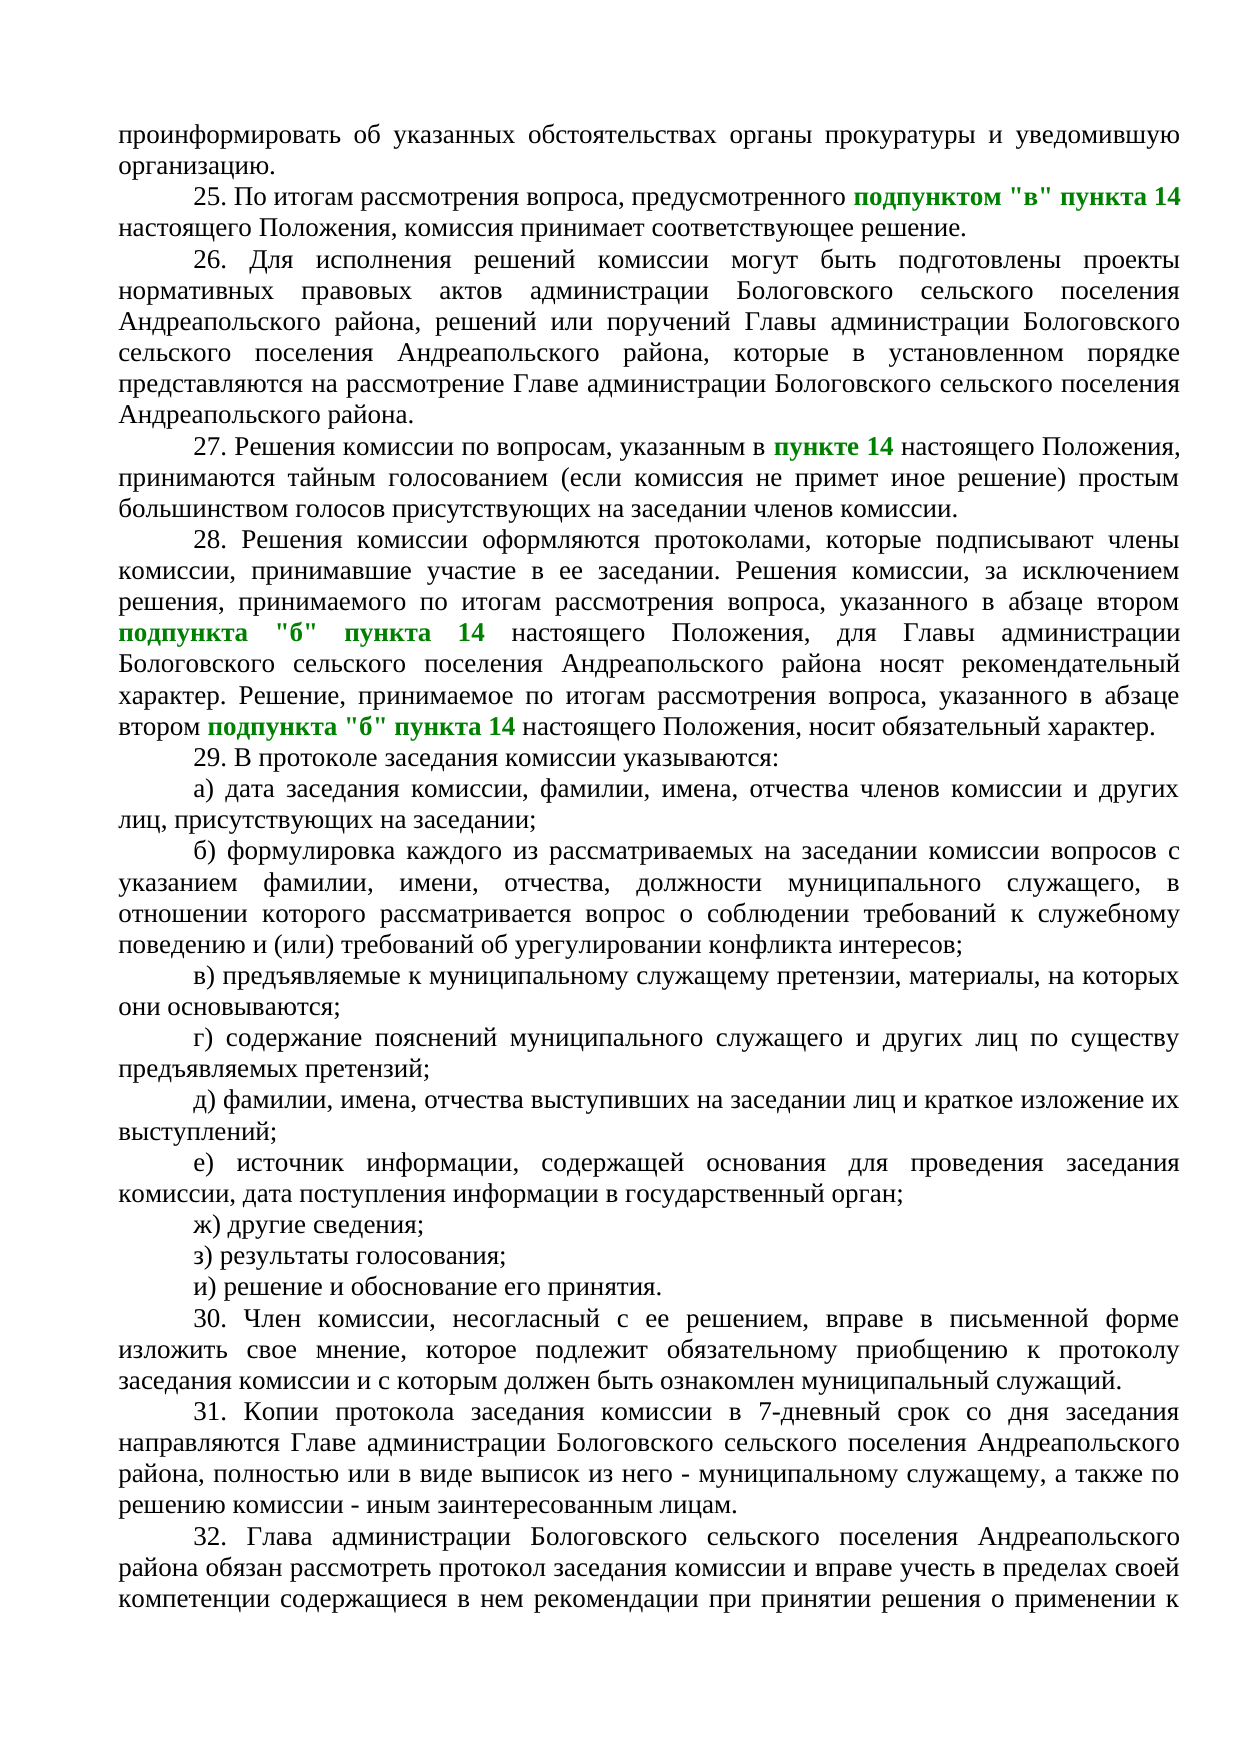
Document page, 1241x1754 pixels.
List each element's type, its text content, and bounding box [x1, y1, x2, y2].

text 29. В протоколе заседания комиссии указываются: [118, 741, 1181, 772]
text ж) другие сведения; [118, 1208, 1181, 1239]
text з) результаты голосования; [118, 1239, 1181, 1271]
text 27. Решения комиссии по вопросам, указанным в пункте 14 настоящего Положения, принимаются тайным голосованием (если комиссия не примет иное решение) простым большинством голосов присутствующих на заседании членов комиссии. [118, 429, 1181, 523]
text в) предъявляемые к муниципальному служащему претензии, материалы, на которых они основываются; [118, 959, 1181, 1021]
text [118, 118, 1181, 180]
text 31. Копии протокола заседания комиссии в 7-дневный срок со дня заседания направляются Главе администрации Бологовского сельского поселения Андреапольского района, полностью или в виде выписок из него - муниципальному служащему, а также по решению комиссии - иным заинтересованным лицам. [118, 1395, 1181, 1520]
text б) формулировка каждого из рассматриваемых на заседании комиссии вопросов с указанием фамилии, имени, отчества, должности муниципального служащего, в отношении которого рассматривается вопрос о соблюдении требований к служебному поведению и (или) требований об урегулировании конфликта интересов; [118, 834, 1181, 959]
text 25. По итогам рассмотрения вопроса, предусмотренного подпунктом "в" пункта 14 настоящего Положения, комиссия принимает соответствующее решение. [118, 180, 1181, 243]
text и) решение и обоснование его принятия. [118, 1271, 1181, 1302]
text е) источник информации, содержащей основания для проведения заседания комиссии, дата поступления информации в государственный орган; [118, 1146, 1181, 1208]
text 30. Член комиссии, несогласный с ее решением, вправе в письменной форме изложить свое мнение, которое подлежит обязательному приобщению к протоколу заседания комиссии и с которым должен быть ознакомлен муниципальный служащий. [118, 1302, 1181, 1395]
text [118, 1520, 1181, 1613]
text 28. Решения комиссии оформляются протоколами, которые подписывают члены комиссии, принимавшие участие в ее заседании. Решения комиссии, за исключением решения, принимаемого по итогам рассмотрения вопроса, указанного в абзаце втором подпункта "б" пункта 14 настоящего Положения, для Главы администрации Бологовского сельского поселения Андреапольского района носят рекомендательный характер. Решение, принимаемое по итогам рассмотрения вопроса, указанного в абзаце втором подпункта "б" пункта 14 настоящего Положения, носит обязательный характер. [118, 523, 1181, 741]
text г) содержание пояснений муниципального служащего и других лиц по существу предъявляемых претензий; [118, 1021, 1181, 1084]
text д) фамилии, имена, отчества выступивших на заседании лиц и краткое изложение их выступлений; [118, 1084, 1181, 1146]
text а) дата заседания комиссии, фамилии, имена, отчества членов комиссии и других лиц, присутствующих на заседании; [118, 772, 1181, 834]
text 26. Для исполнения решений комиссии могут быть подготовлены проекты нормативных правовых актов администрации Бологовского сельского поселения Андреапольского района, решений или поручений Главы администрации Бологовского сельского поселения Андреапольского района, которые в установленном порядке представляются на рассмотрение Главе администрации Бологовского сельского поселения Андреапольского района. [118, 243, 1181, 429]
